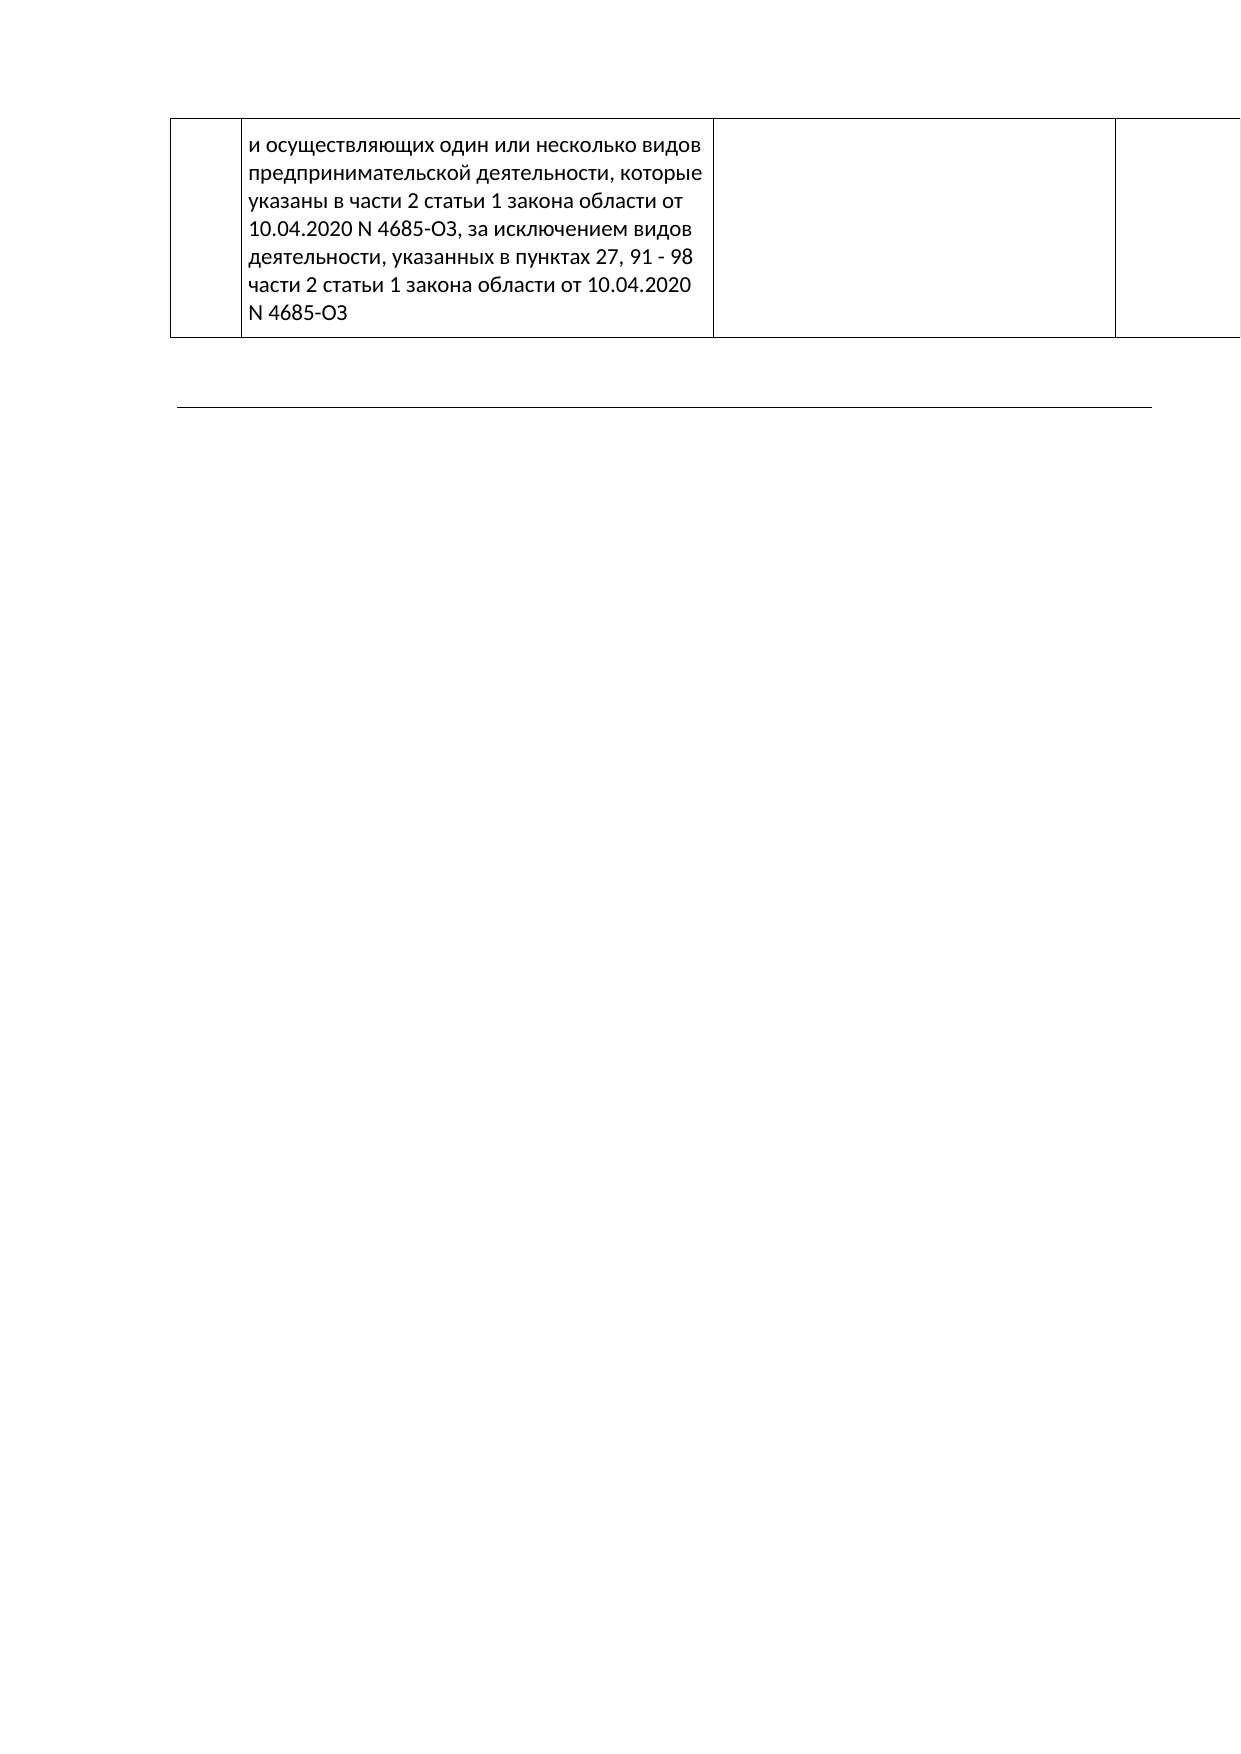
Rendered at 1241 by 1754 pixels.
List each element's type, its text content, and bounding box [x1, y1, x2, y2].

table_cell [714, 119, 1115, 337]
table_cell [242, 119, 713, 337]
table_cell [1116, 119, 1240, 337]
table_cell 52 [171, 119, 241, 337]
